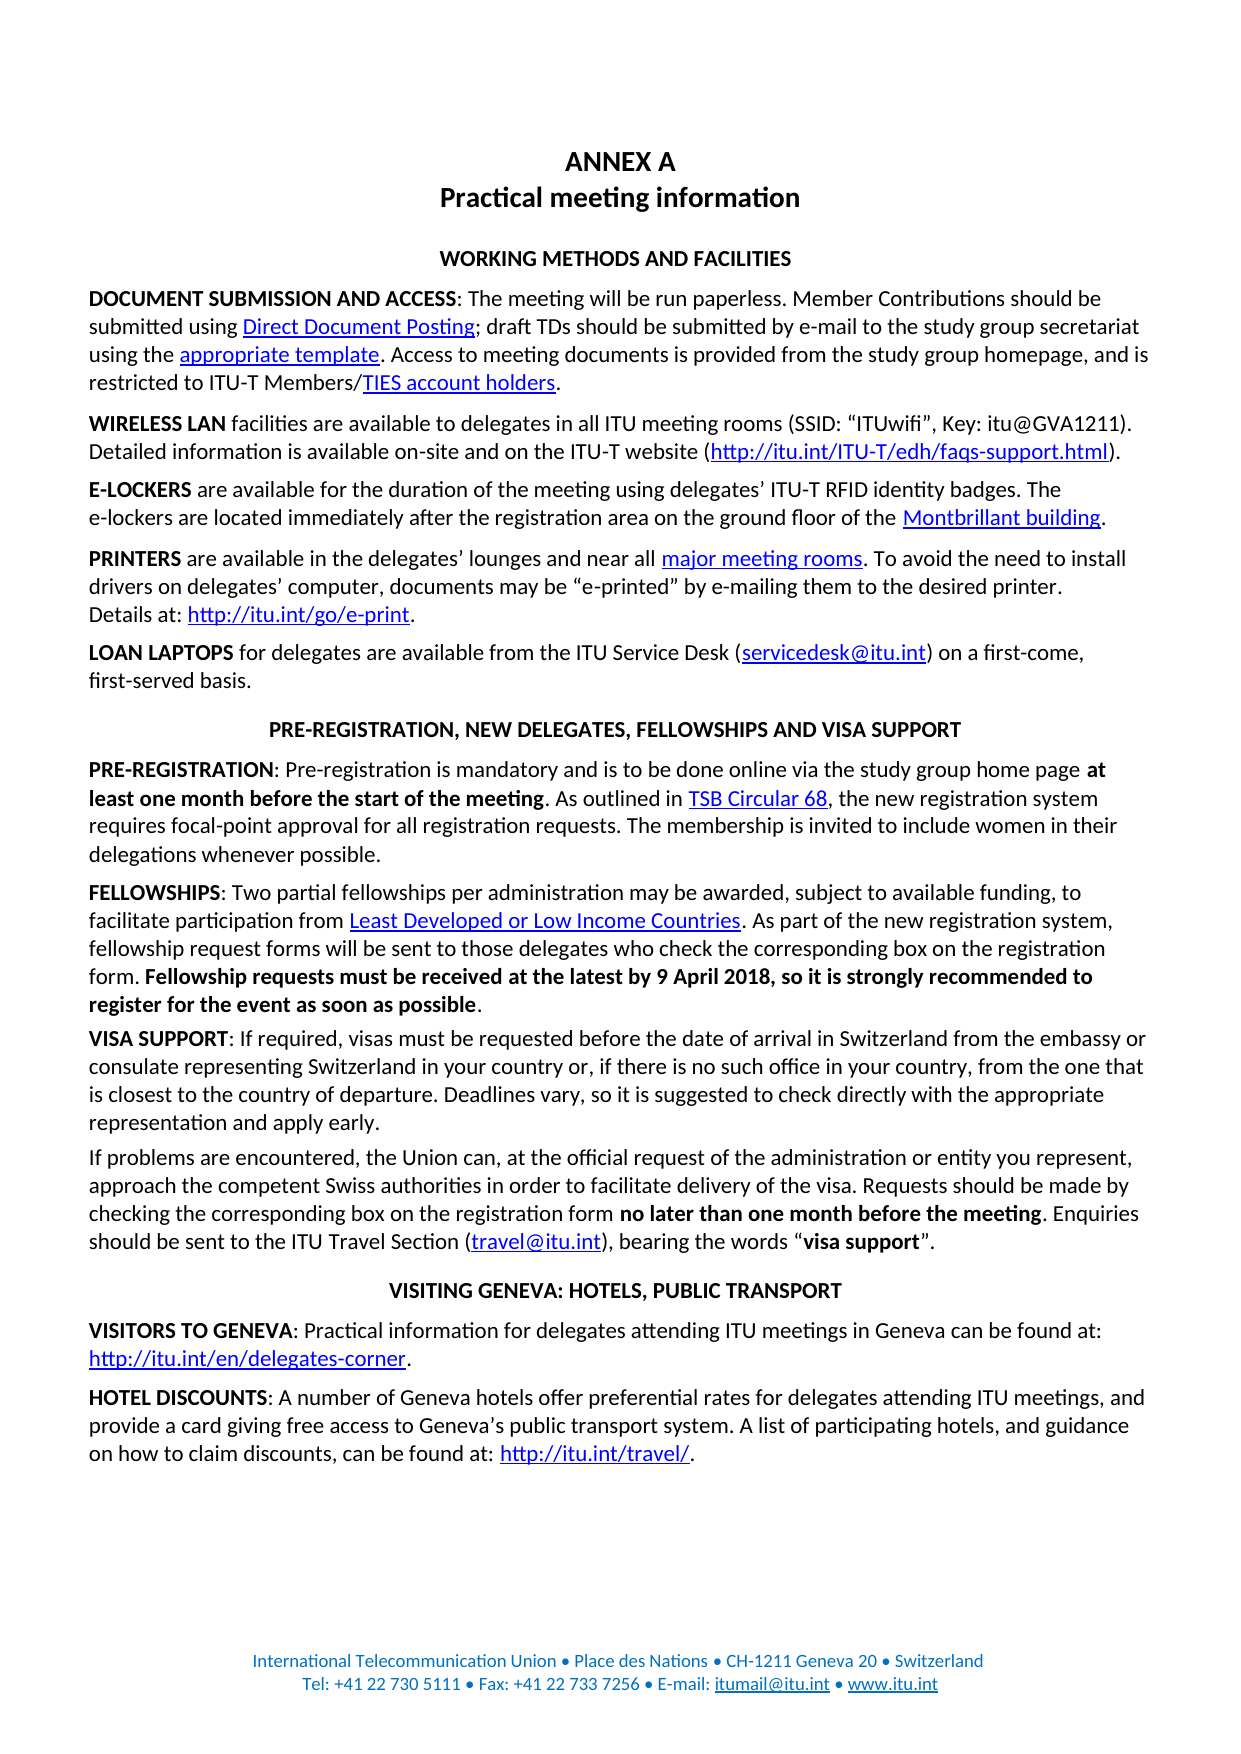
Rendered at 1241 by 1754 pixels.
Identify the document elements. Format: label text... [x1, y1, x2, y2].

text If problems are encountered, the Union can, at the official request of the administration or entity you represent, approach the competent Swiss authorities in order to facilitate delivery of the visa. Requests should be made by checking the corresponding box on the registration form no later than one month before the meeting. Enquiries should be sent to the ITU Travel Section (travel@itu.int), bearing the words “visa support”. [89, 1143, 1152, 1255]
text E-LOCKERS are available for the duration of the meeting using delegates’ ITU-T RFID identity badges. The e-lockers are located immediately after the registration area on the ground floor of the Montbrillant building. [89, 475, 1152, 531]
text PRE-REGISTRATION, NEW DELEGATES, FELLOWSHIPS AND VISA SUPPORT [89, 715, 1142, 743]
text VISITING GENEVA: HOTELS, PUBLIC TRANSPORT [89, 1276, 1142, 1304]
text WORKING METHODS AND FACILITIES [89, 244, 1142, 272]
title VISITORS TO GENEVA: Practical information for delegates attending ITU meetings in Geneva can be found at: http://itu.int/en/delegates-corner. [89, 1316, 1152, 1372]
title ANNEX A Practical meeting information [89, 143, 1152, 214]
text PRE-REGISTRATION: Pre-registration is mandatory and is to be done online via the study group home page at least one month before the start of the meeting. As outlined in TSB Circular 68, the new registration system requires focal-point approval for all registration requests. The membership is invited to include women in their delegations whenever possible. [89, 756, 1152, 868]
text DOCUMENT SUBMISSION AND ACCESS: The meeting will be run paperless. Member Contributions should be submitted using Direct Document Posting; draft TDs should be submitted by e-mail to the study group secretariat using the appropriate template. Access to meeting documents is provided from the study group homepage, and is restricted to ITU-T Members/TIES account holders. [89, 284, 1152, 396]
text HOTEL DISCOUNTS: A number of Geneva hotels offer preferential rates for delegates attending ITU meetings, and provide a card giving free access to Geneva’s public transport system. A list of participating hotels, and guidance on how to claim discounts, can be found at: http://itu.int/travel/. [89, 1383, 1152, 1467]
text PRINTERS are available in the delegates’ lounges and near all major meeting rooms. To avoid the need to install drivers on delegates’ computer, documents may be “e-printed” by e-mailing them to the desired printer. Details at: http://itu.int/go/e-print. [89, 544, 1152, 628]
text LOAN LAPTOPS for delegates are available from the ITU Service Desk (servicedesk@itu.int) on a first-come, first-served basis. [89, 638, 1152, 694]
text FELLOWSHIPS: Two partial fellowships per administration may be awarded, subject to available funding, to facilitate participation from Least Developed or Low Income Countries. As part of the new registration system, fellowship request forms will be sent to those delegates who check the corresponding box on the registration form. Fellowship requests must be received at the latest by 9 April 2018, so it is strongly recommended to register for the event as soon as possible. [89, 878, 1152, 1018]
text VISA SUPPORT: If required, visas must be requested before the date of arrival in Switzerland from the embassy or consulate representing Switzerland in your country or, if there is no such office in your country, from the one that is closest to the country of departure. Deadlines vary, so it is suggested to check directly with the appropriate representation and apply early. [89, 1024, 1152, 1137]
text WIRELESS LAN facilities are available to delegates in all ITU meeting rooms (SSID: “ITUwifi”, Key: itu@GVA1211). Detailed information is available on-site and on the ITU-T website (http://itu.int/ITU-T/edh/faqs-support.html). [89, 409, 1152, 465]
